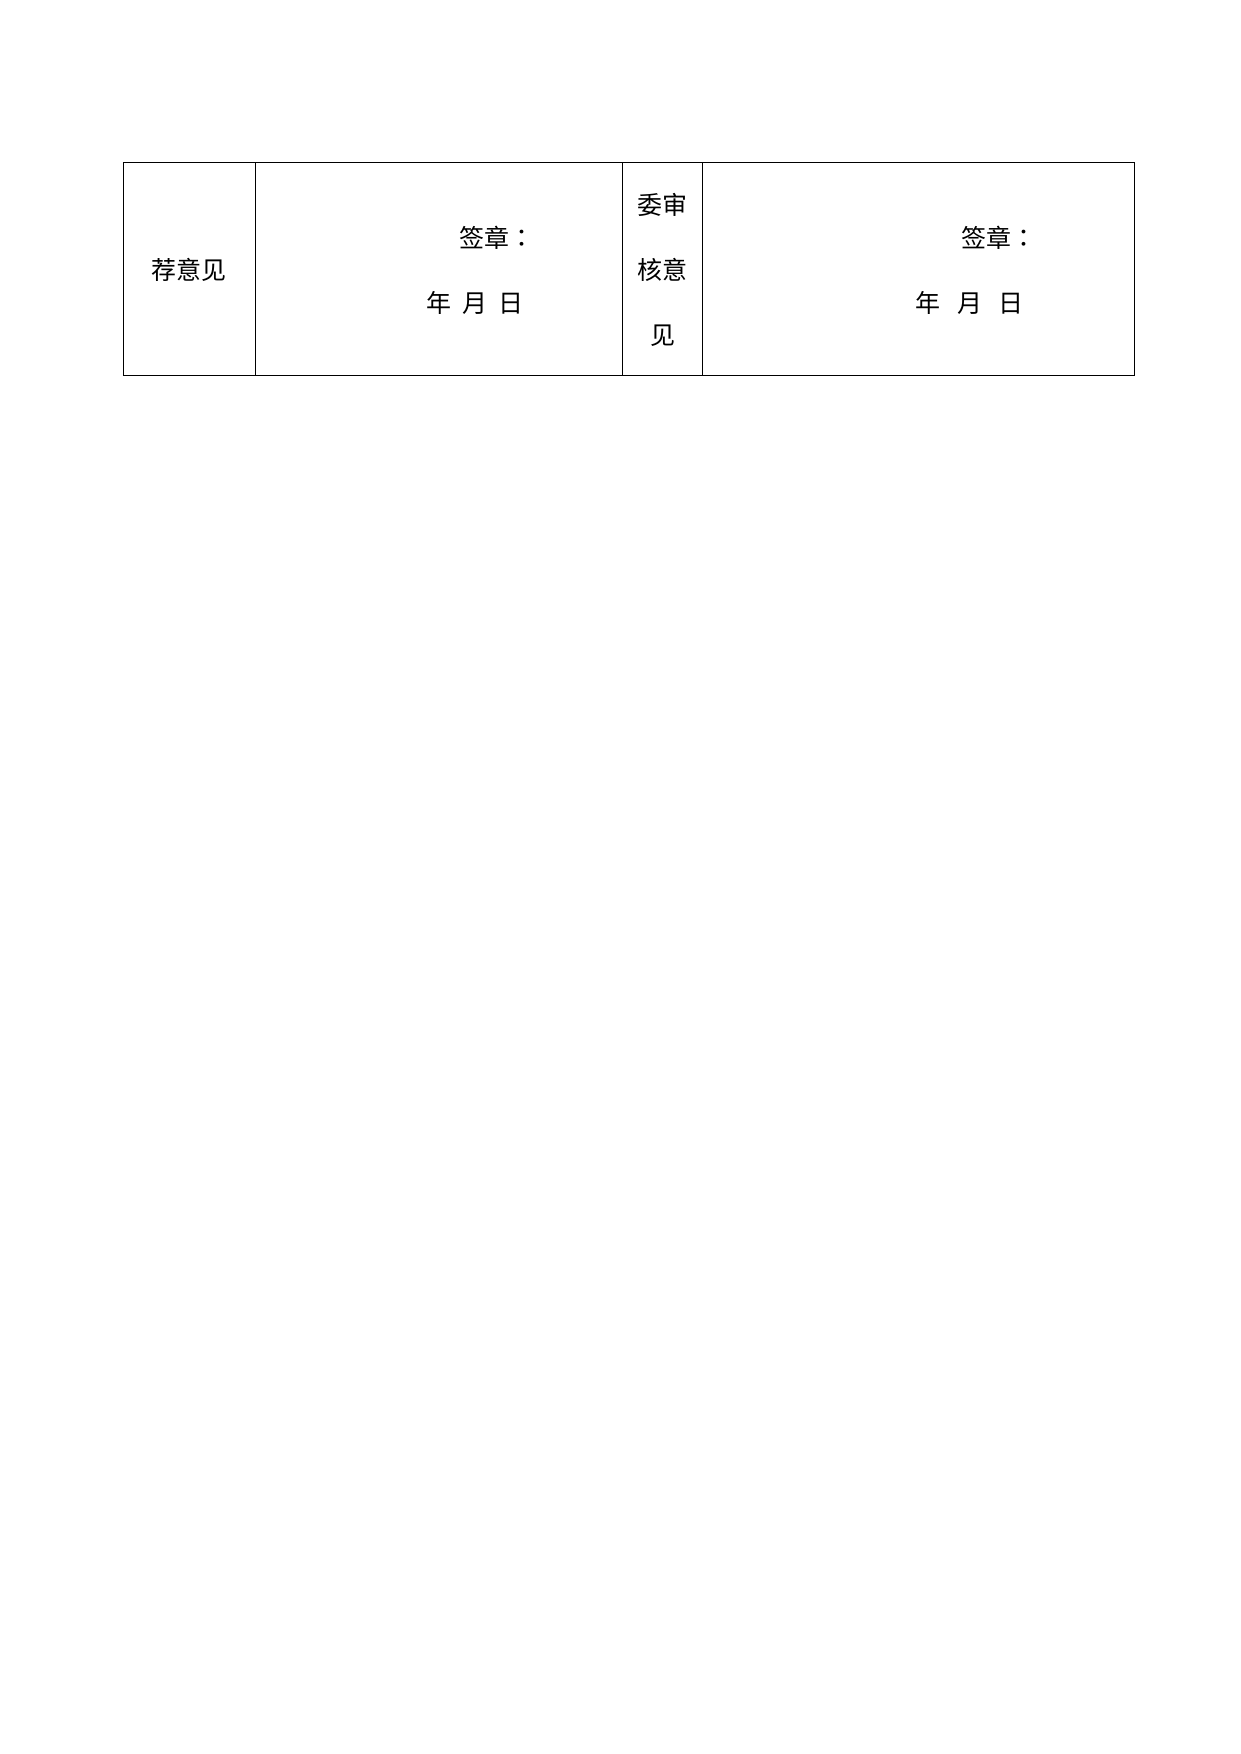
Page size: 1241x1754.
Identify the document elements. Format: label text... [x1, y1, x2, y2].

table_cell 签章： 年 月 日 [256, 163, 622, 375]
table_cell 签章： 年 月 日 [703, 163, 1134, 375]
table_cell 院团委推荐意见 [124, 163, 255, 375]
table_cell 校团委审核意见 [623, 163, 702, 375]
